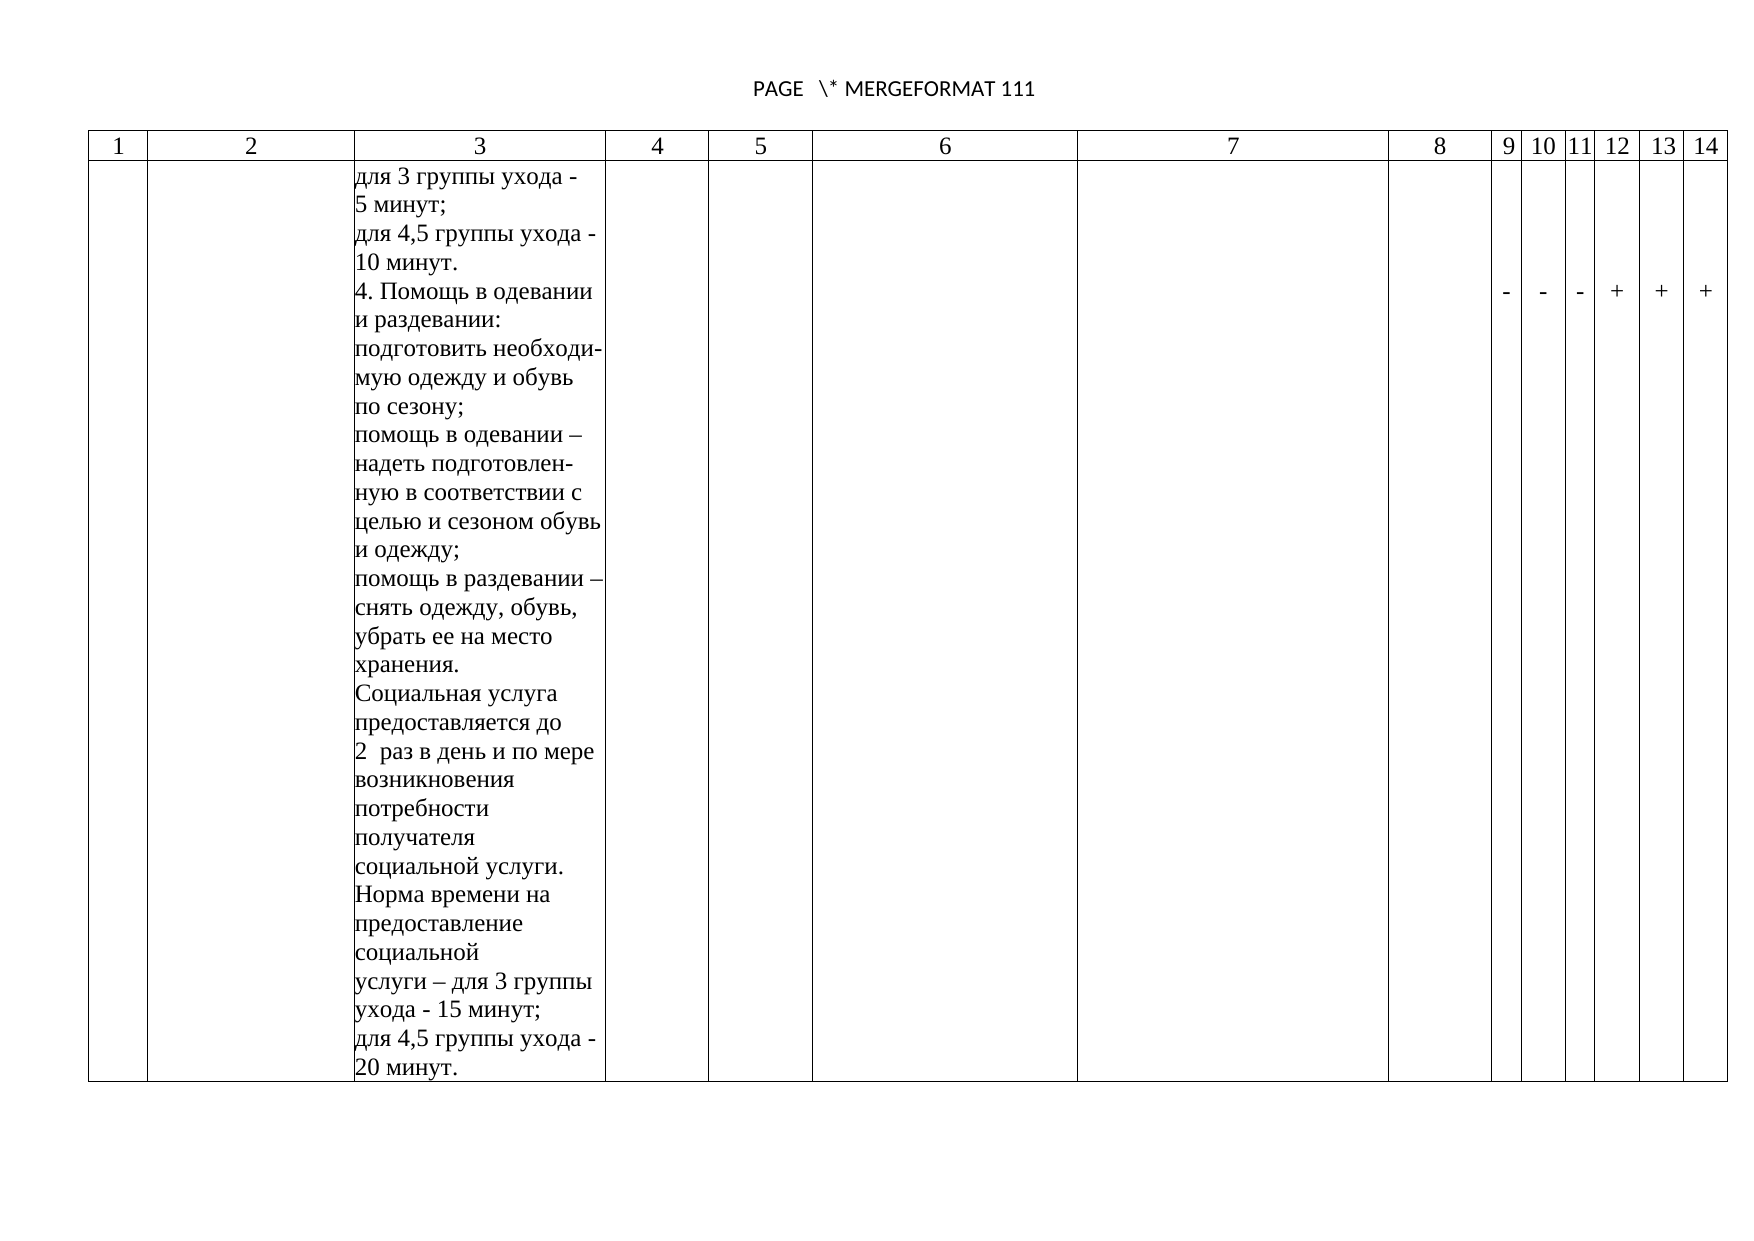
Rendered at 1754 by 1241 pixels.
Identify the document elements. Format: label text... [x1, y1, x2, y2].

table_header 2 [148, 131, 354, 160]
table_header 4 [606, 131, 708, 160]
table_cell + + + + + + + + + + + + [1640, 161, 1683, 1081]
table_header 14 [1684, 131, 1727, 160]
table_header 9 [1492, 131, 1521, 160]
table_cell - - - + + + - + - - + + [1566, 161, 1594, 1081]
table_cell + + + + + + + + + + + + [1684, 161, 1727, 1081]
table_header 5 [709, 131, 812, 160]
table_cell + + + + + + + + - + + + [1595, 161, 1639, 1081]
table_header 1 [89, 131, 147, 160]
table_header 10 [1522, 131, 1565, 160]
table_header 3 [355, 131, 605, 160]
table_header 8 [1389, 131, 1491, 160]
table_header 11 [1566, 131, 1594, 160]
table_header 13 [1640, 131, 1683, 160]
table_header 7 [1078, 131, 1388, 160]
table_header 6 [813, 131, 1077, 160]
table_header 12 [1595, 131, 1639, 160]
table_cell - - - - + - - - - - - + [1522, 161, 1565, 1081]
